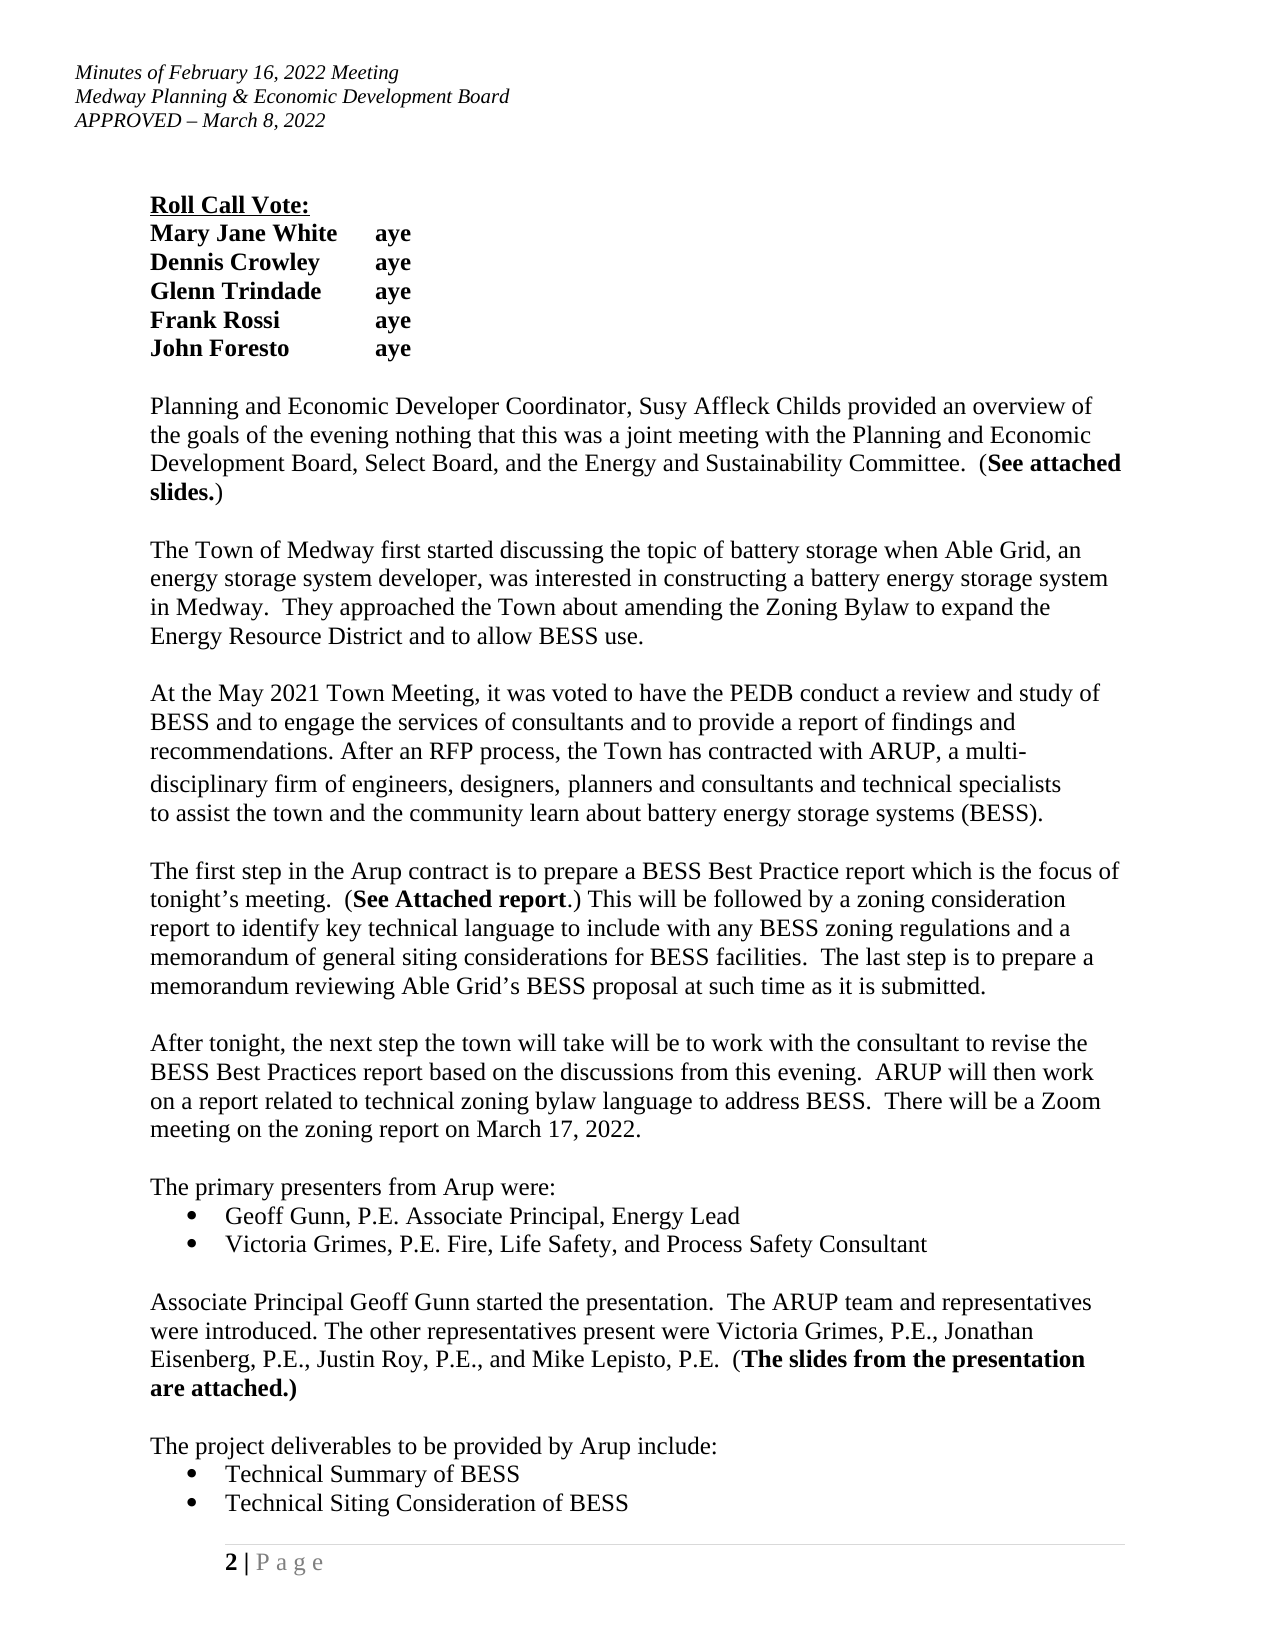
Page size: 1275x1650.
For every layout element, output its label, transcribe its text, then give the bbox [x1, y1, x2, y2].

text Associate Principal Geoff Gunn started the presentation. The ARUP team and representatives [150, 1287, 1125, 1316]
text The first step in the Arup contract is to prepare a BESS Best Practice report which is the focus of tonight’s meeting. (See Attached report.) This will be followed by a zoning consideration report to identify key technical language to include with any BESS zoning regulations and a memorandum of general siting considerations for BESS facilities. The last step is to prepare a memorandum reviewing Able Grid’s BESS proposal at such time as it is submitted. [150, 856, 1125, 999]
list Technical Siting Consideration of BESS [187, 1488, 1125, 1517]
text Development Board, Select Board, and the Energy and Sustainability Committee. (See attached slides.) [150, 448, 1125, 506]
text After tonight, the next step the town will take will be to work with the consultant to revise the BESS Best Practices report based on the discussions from this evening. ARUP will then work on a report related to technical zoning bylaw language to address BESS. There will be a Zoom meeting on the zoning report on March 17, 2022. [150, 1028, 1125, 1143]
text Glenn Trindade aye [150, 276, 1125, 305]
text The project deliverables to be provided by Arup include: [150, 1431, 1125, 1459]
text At the May 2021 Town Meeting, it was voted to have the PEDB conduct a review and study of [150, 678, 1125, 707]
text to assist the town and the community learn about battery energy storage systems (BESS). [150, 798, 1125, 827]
text recommendations. After an RFP process, the Town has contracted with ARUP, a multi- disciplinary firm of engineers, designers, planners and consultants and technical specialists [150, 736, 1125, 798]
text the goals of the evening nothing that this was a joint meeting with the Planning and Economic [150, 420, 1125, 448]
text BESS and to engage the services of consultants and to provide a report of findings and [150, 707, 1125, 736]
text were introduced. The other representatives present were Victoria Grimes, P.E., Jonathan [150, 1316, 1125, 1344]
list Victoria Grimes, P.E. Fire, Life Safety, and Process Safety Consultant [187, 1229, 1125, 1258]
text Eisenberg, P.E., Justin Roy, P.E., and Mike Lepisto, P.E. (The slides from the presentation are attached.) [150, 1344, 1125, 1402]
text Planning and Economic Developer Coordinator, Susy Affleck Childs provided an overview of [150, 391, 1125, 420]
text The primary presenters from Arup were: [150, 1172, 1125, 1201]
text The Town of Medway first started discussing the topic of battery storage when Able Grid, an energy storage system developer, was interested in constructing a battery energy storage system in Medway. They approached the Town about amending the Zoning Bylaw to expand the Energy Resource District and to allow BESS use. [150, 535, 1125, 650]
text Roll Call Vote: [150, 190, 1125, 218]
text Mary Jane White aye [150, 218, 1125, 247]
text John Foresto aye [150, 333, 1125, 362]
text Frank Rossi aye [150, 305, 1125, 333]
list Technical Summary of BESS [187, 1459, 1125, 1488]
text Dennis Crowley aye [150, 247, 1125, 276]
list Geoff Gunn, P.E. Associate Principal, Energy Lead [187, 1201, 1125, 1229]
